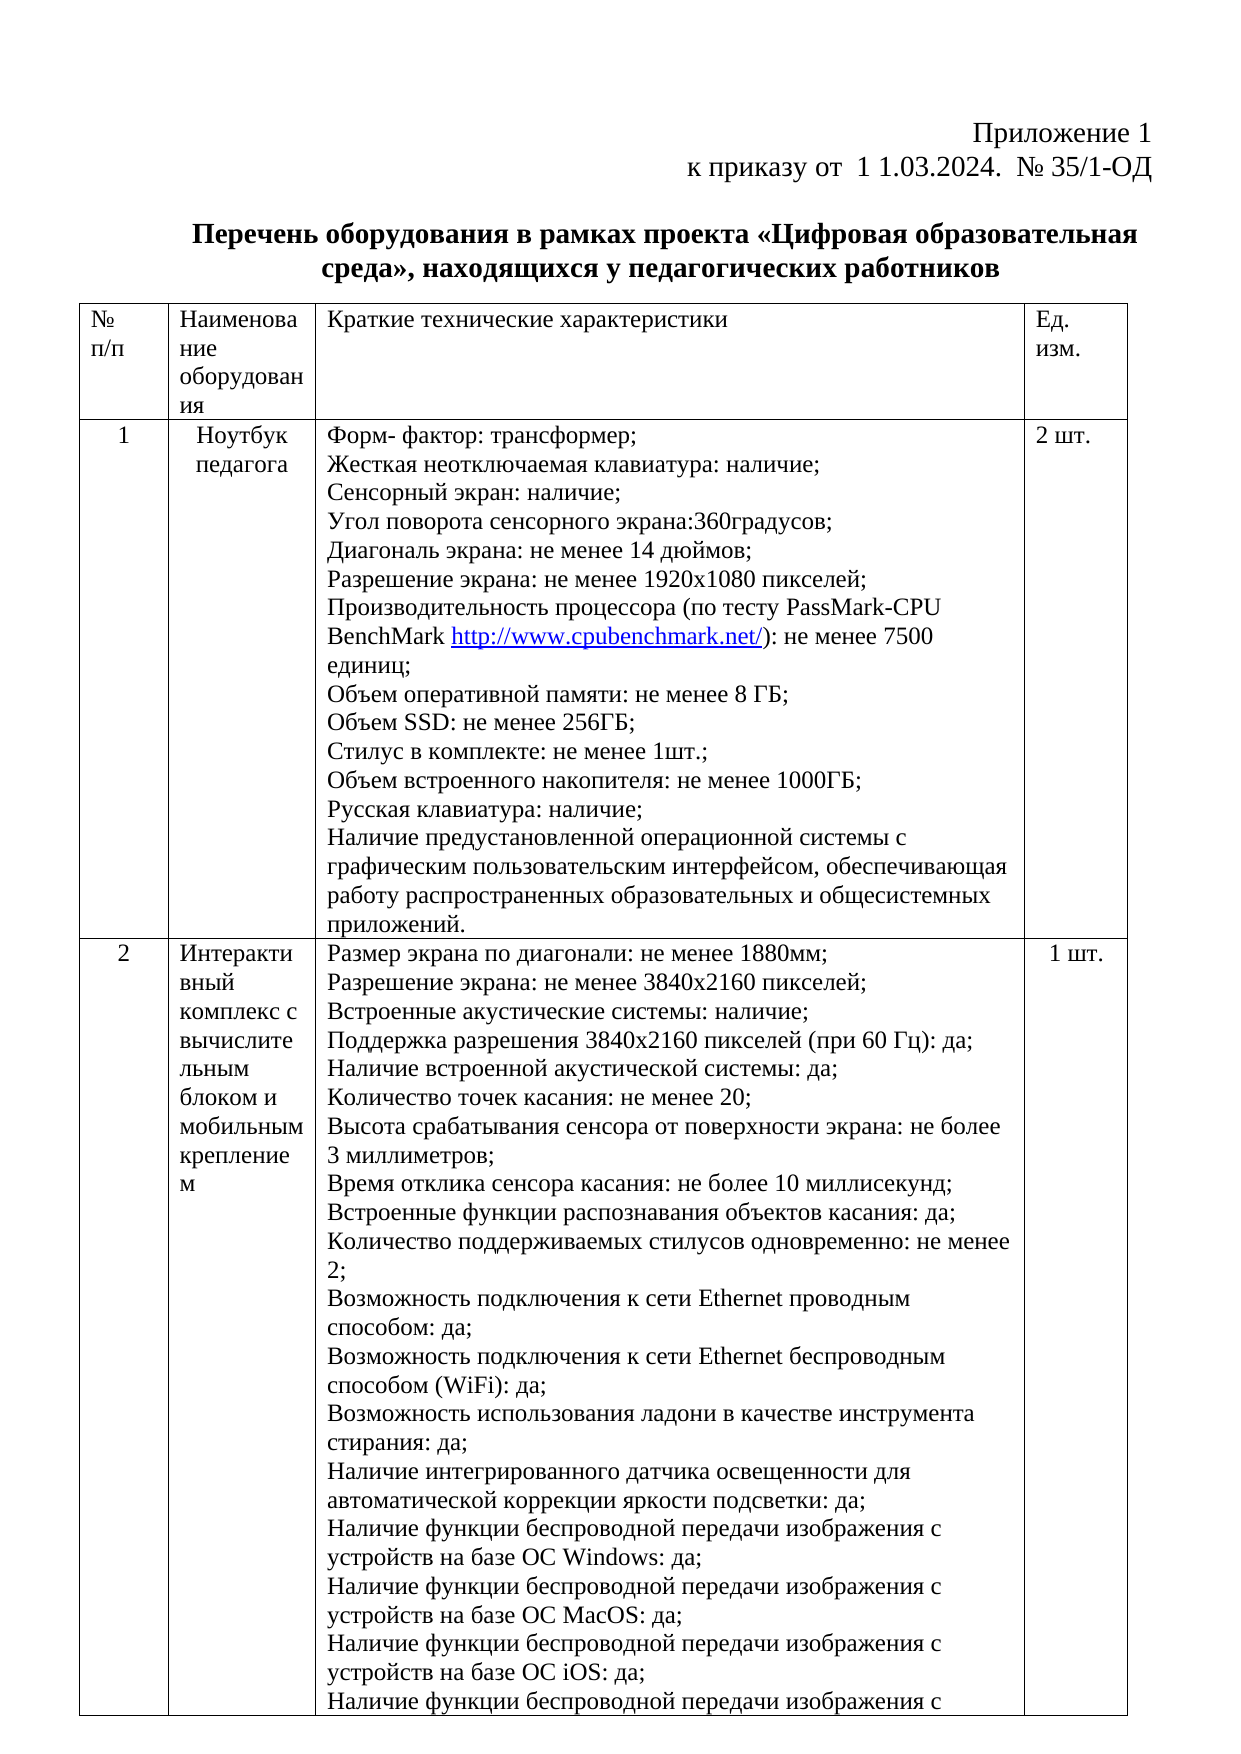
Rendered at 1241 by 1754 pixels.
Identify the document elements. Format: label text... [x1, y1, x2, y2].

text Перечень оборудования в рамках проекта «Цифровая образовательная среда», находящихся у педагогических работников [183, 217, 1139, 284]
text к приказу от 11.03.2024. № 35/1-ОД [64, 149, 1152, 183]
table_cell 2 [80, 939, 168, 1715]
table_cell Форм- фактор: трансформер; Жесткая неотключаемая клавиатура: наличие; Сенсорный экран: наличие; Угол поворота сенсорного экрана:360градусов; Диагональ экрана: не менее 14 дюймов; Разрешение экрана: не менее 1920х1080 пикселей; Производительность процессора (по тесту PassMark-CPU BenchMark http://www.cpubenchmark.net/): не менее 7500 единиц; Объем оперативной памяти: не менее 8 ГБ; Объем SSD: не менее 256ГБ; Стилус в комплекте: не менее 1шт.; Объем встроенного накопителя: не менее 1000ГБ; Русская клавиатура: наличие; Наличие предустановленной операционной системы с графическим пользовательским интерфейсом, обеспечивающая работу распространенных образовательных и общесистемных приложений. [316, 420, 1024, 937]
table_header Ед. изм. [1025, 304, 1127, 419]
table_header № п/п [80, 304, 168, 419]
table_cell Ноутбук педагога [169, 420, 315, 937]
table_cell 1 шт. [1025, 939, 1127, 1715]
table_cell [316, 939, 1024, 1715]
table_cell 2 шт. [1025, 420, 1127, 937]
table_cell 1 [80, 420, 168, 937]
text Приложение 1 [64, 115, 1152, 149]
table_header Краткие технические характеристики [316, 304, 1024, 419]
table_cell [169, 939, 315, 1715]
table_header Наименование оборудования [169, 304, 315, 419]
